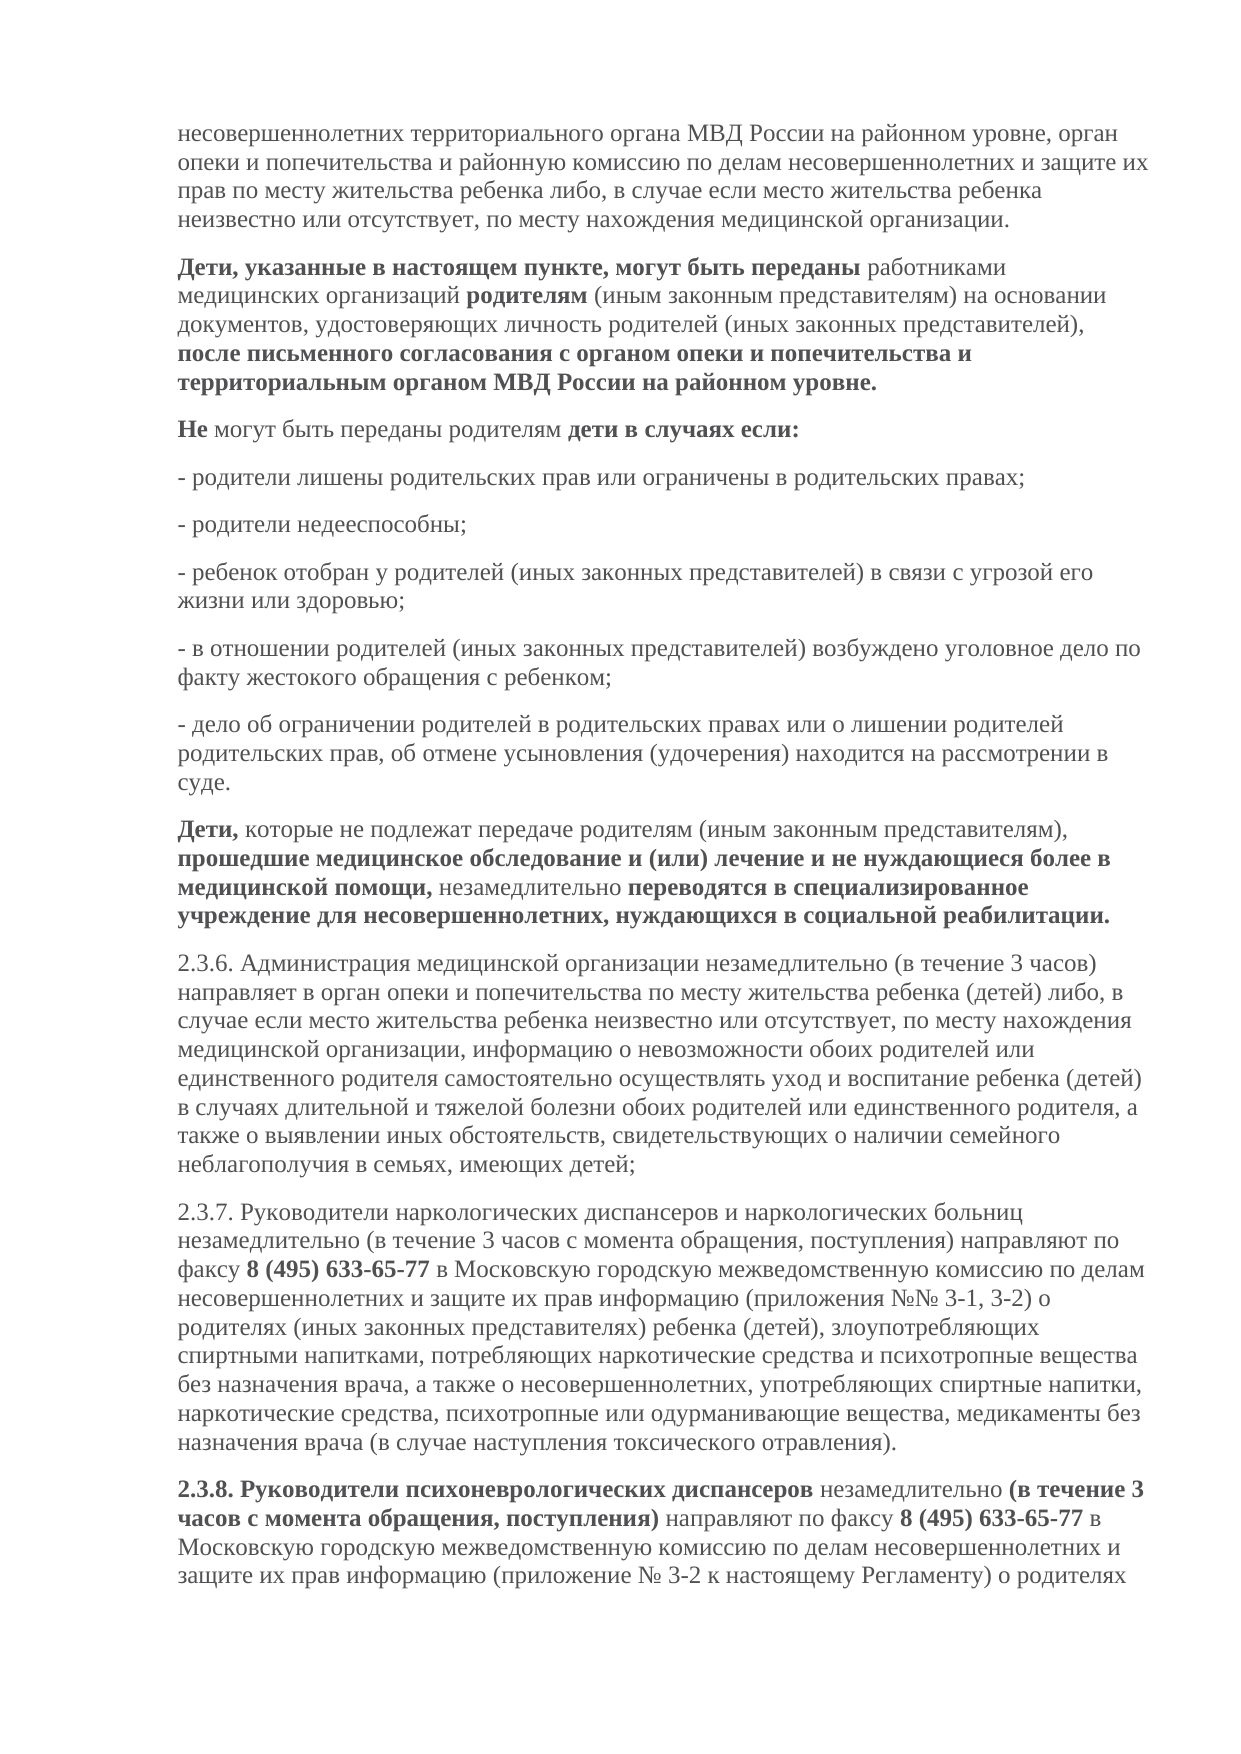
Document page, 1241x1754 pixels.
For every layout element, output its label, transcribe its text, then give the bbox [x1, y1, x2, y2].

text Не могут быть переданы родителям дети в случаях если: [177, 414, 1152, 443]
text - дело об ограничении родителей в родительских правах или о лишении родителей родительских прав, об отмене усыновления (удочерения) находится на рассмотрении в суде. [177, 709, 1152, 796]
text - родители недееспособны; [177, 509, 1152, 538]
text Дети, указанные в настоящем пункте, могут быть переданы работниками медицинских организаций родителям (иным законным представителям) на основании документов, удостоверяющих личность родителей (иных законных представителей), после письменного согласования с органом опеки и попечительства и территориальным органом МВД России на районном уровне. [177, 252, 1152, 396]
text - ребенок отобран у родителей (иных законных представителей) в связи с угрозой его жизни или здоровью; [177, 557, 1152, 614]
text 2.3.6. Администрация медицинской организации незамедлительно (в течение 3 часов) направляет в орган опеки и попечительства по месту жительства ребенка (детей) либо, в случае если место жительства ребенка неизвестно или отсутствует, по месту нахождения медицинской организации, информацию о невозможности обоих родителей или единственного родителя самостоятельно осуществлять уход и воспитание ребенка (детей) в случаях длительной и тяжелой болезни обоих родителей или единственного родителя, а также о выявлении иных обстоятельств, свидетельствующих о наличии семейного неблагополучия в семьях, имеющих детей; [177, 948, 1152, 1178]
text Дети, которые не подлежат передаче родителям (иным законным представителям), прошедшие медицинское обследование и (или) лечение и не нуждающиеся более в медицинской помощи, незамедлительно переводятся в специализированное учреждение для несовершеннолетних, нуждающихся в социальной реабилитации. [177, 814, 1152, 929]
text - родители лишены родительских прав или ограничены в родительских правах; [177, 462, 1152, 491]
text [177, 118, 1152, 233]
text - в отношении родителей (иных законных представителей) возбуждено уголовное дело по факту жестокого обращения с ребенком; [177, 633, 1152, 691]
text 2.3.7. Руководители наркологических диспансеров и наркологических больниц незамедлительно (в течение 3 часов с момента обращения, поступления) направляют по факсу 8 (495) 633-65-77 в Московскую городскую межведомственную комиссию по делам несовершеннолетних и защите их прав информацию (приложения №№ 3-1, 3-2) о родителях (иных законных представителях) ребенка (детей), злоупотребляющих спиртными напитками, потребляющих наркотические средства и психотропные вещества без назначения врача, а также о несовершеннолетних, употребляющих спиртные напитки, наркотические средства, психотропные или одурманивающие вещества, медикаменты без назначения врача (в случае наступления токсического отравления). [177, 1197, 1152, 1456]
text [177, 1474, 1152, 1589]
